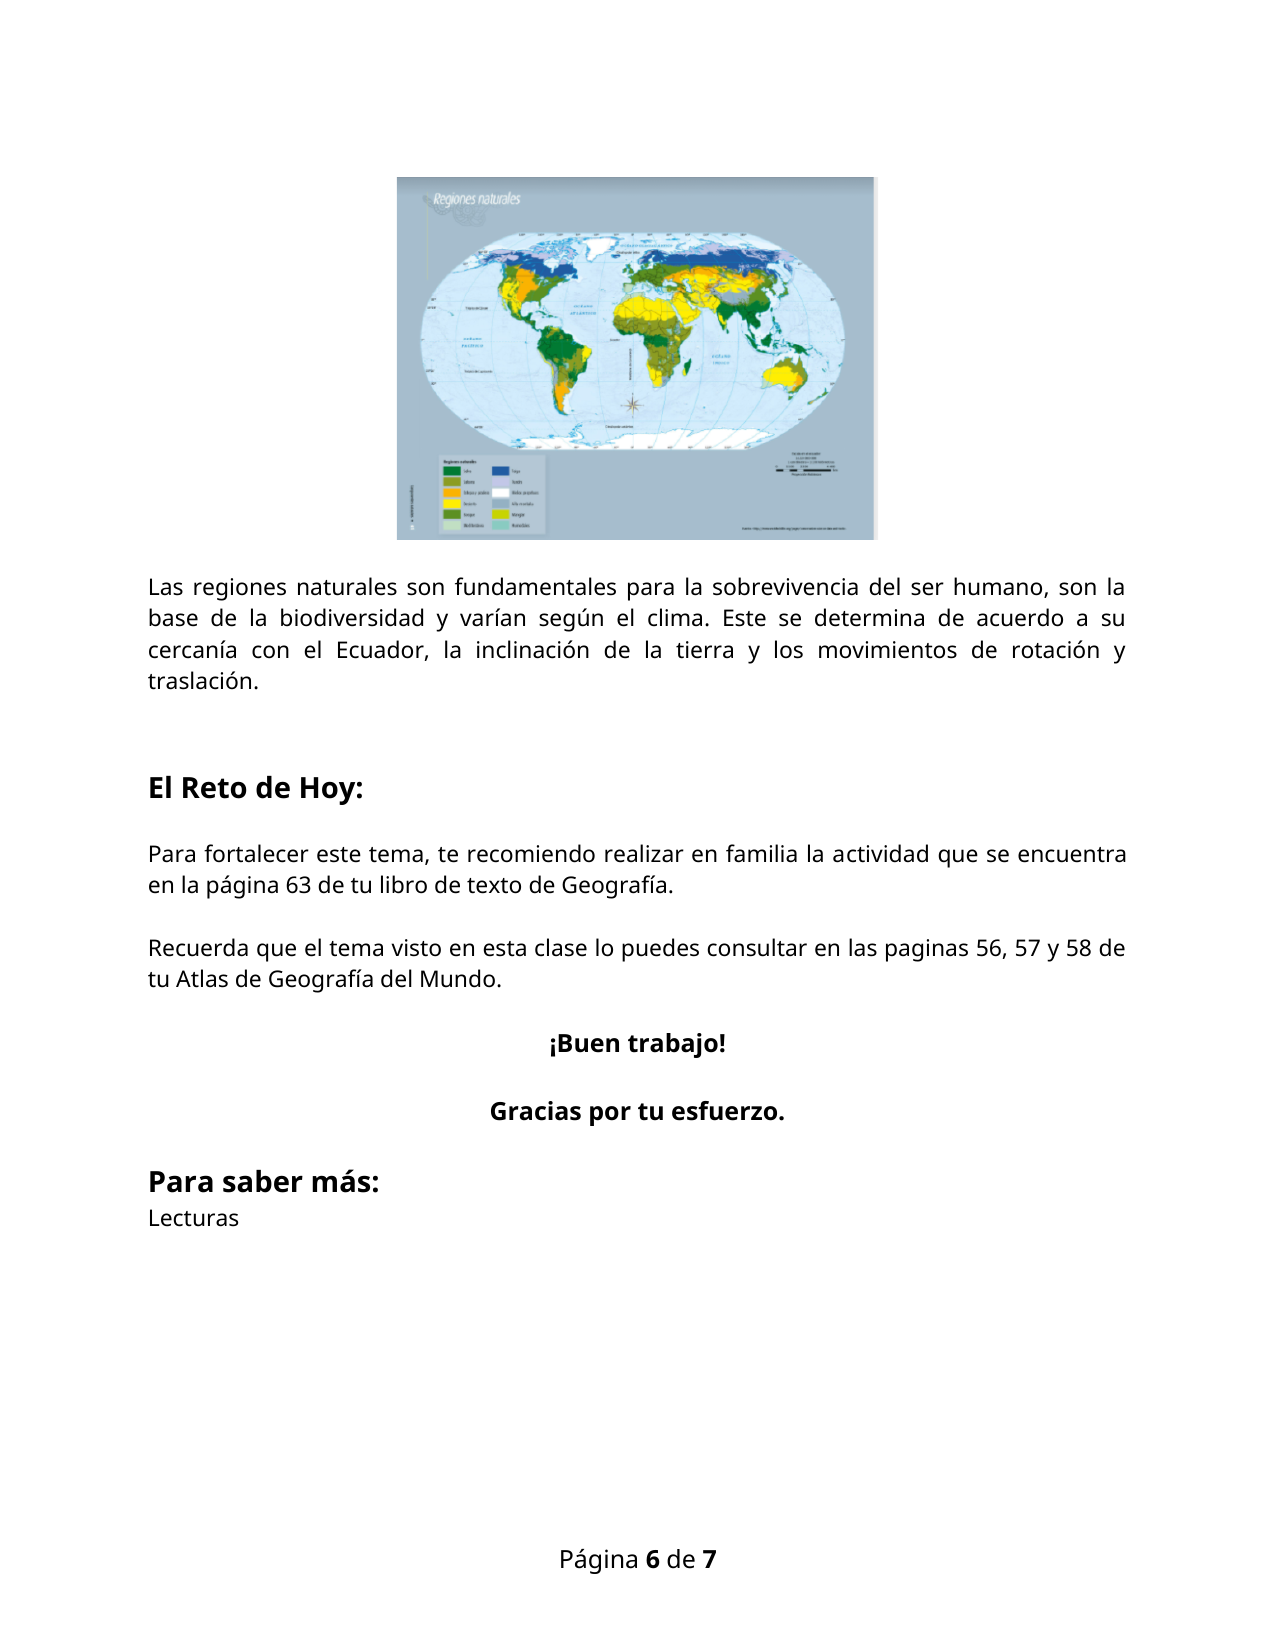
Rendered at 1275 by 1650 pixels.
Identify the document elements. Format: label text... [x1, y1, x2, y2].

text Recuerda que el tema visto en esta clase lo puedes consultar en las paginas 56, 57 y 58 de tu Atlas de Geografía del Mundo. [148, 932, 1127, 994]
text El Reto de Hoy: [148, 767, 1127, 807]
text Lecturas [148, 1201, 1127, 1233]
text Para fortalecer este tema, te recomiendo realizar en familia la actividad que se encuentra en la página 63 de tu libro de texto de Geografía. [148, 838, 1127, 901]
text ¡Buen trabajo! [148, 1026, 1127, 1059]
text Para saber más: [148, 1162, 1127, 1201]
text Las regiones naturales son fundamentales para la sobrevivencia del ser humano, son la base de la biodiversidad y varían según el clima. Este se determina de acuerdo a su cercanía con el Ecuador, la inclinación de la tierra y los movimientos de rotación y traslación. [148, 571, 1127, 696]
picture [396, 177, 879, 540]
text Gracias por tu esfuerzo. [148, 1094, 1127, 1128]
